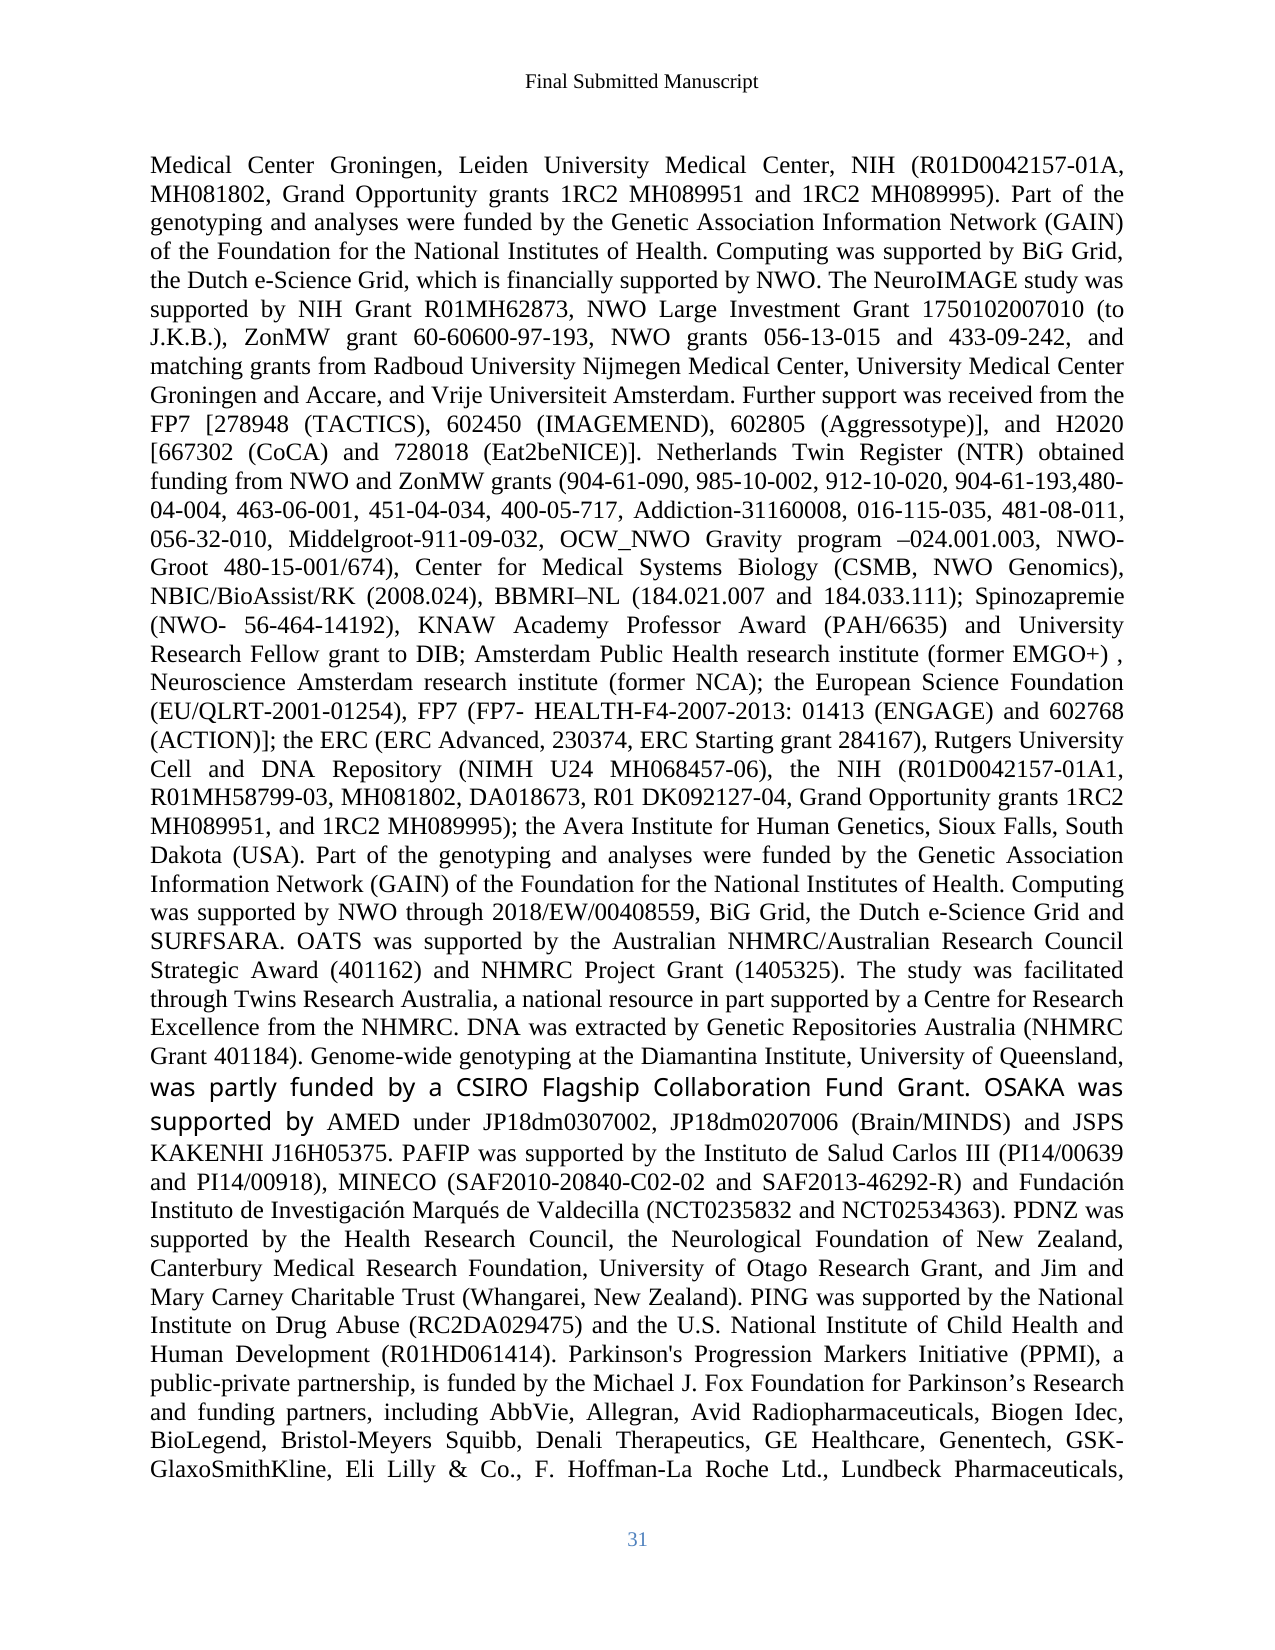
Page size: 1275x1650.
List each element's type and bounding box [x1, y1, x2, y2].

text [150, 150, 1125, 1483]
